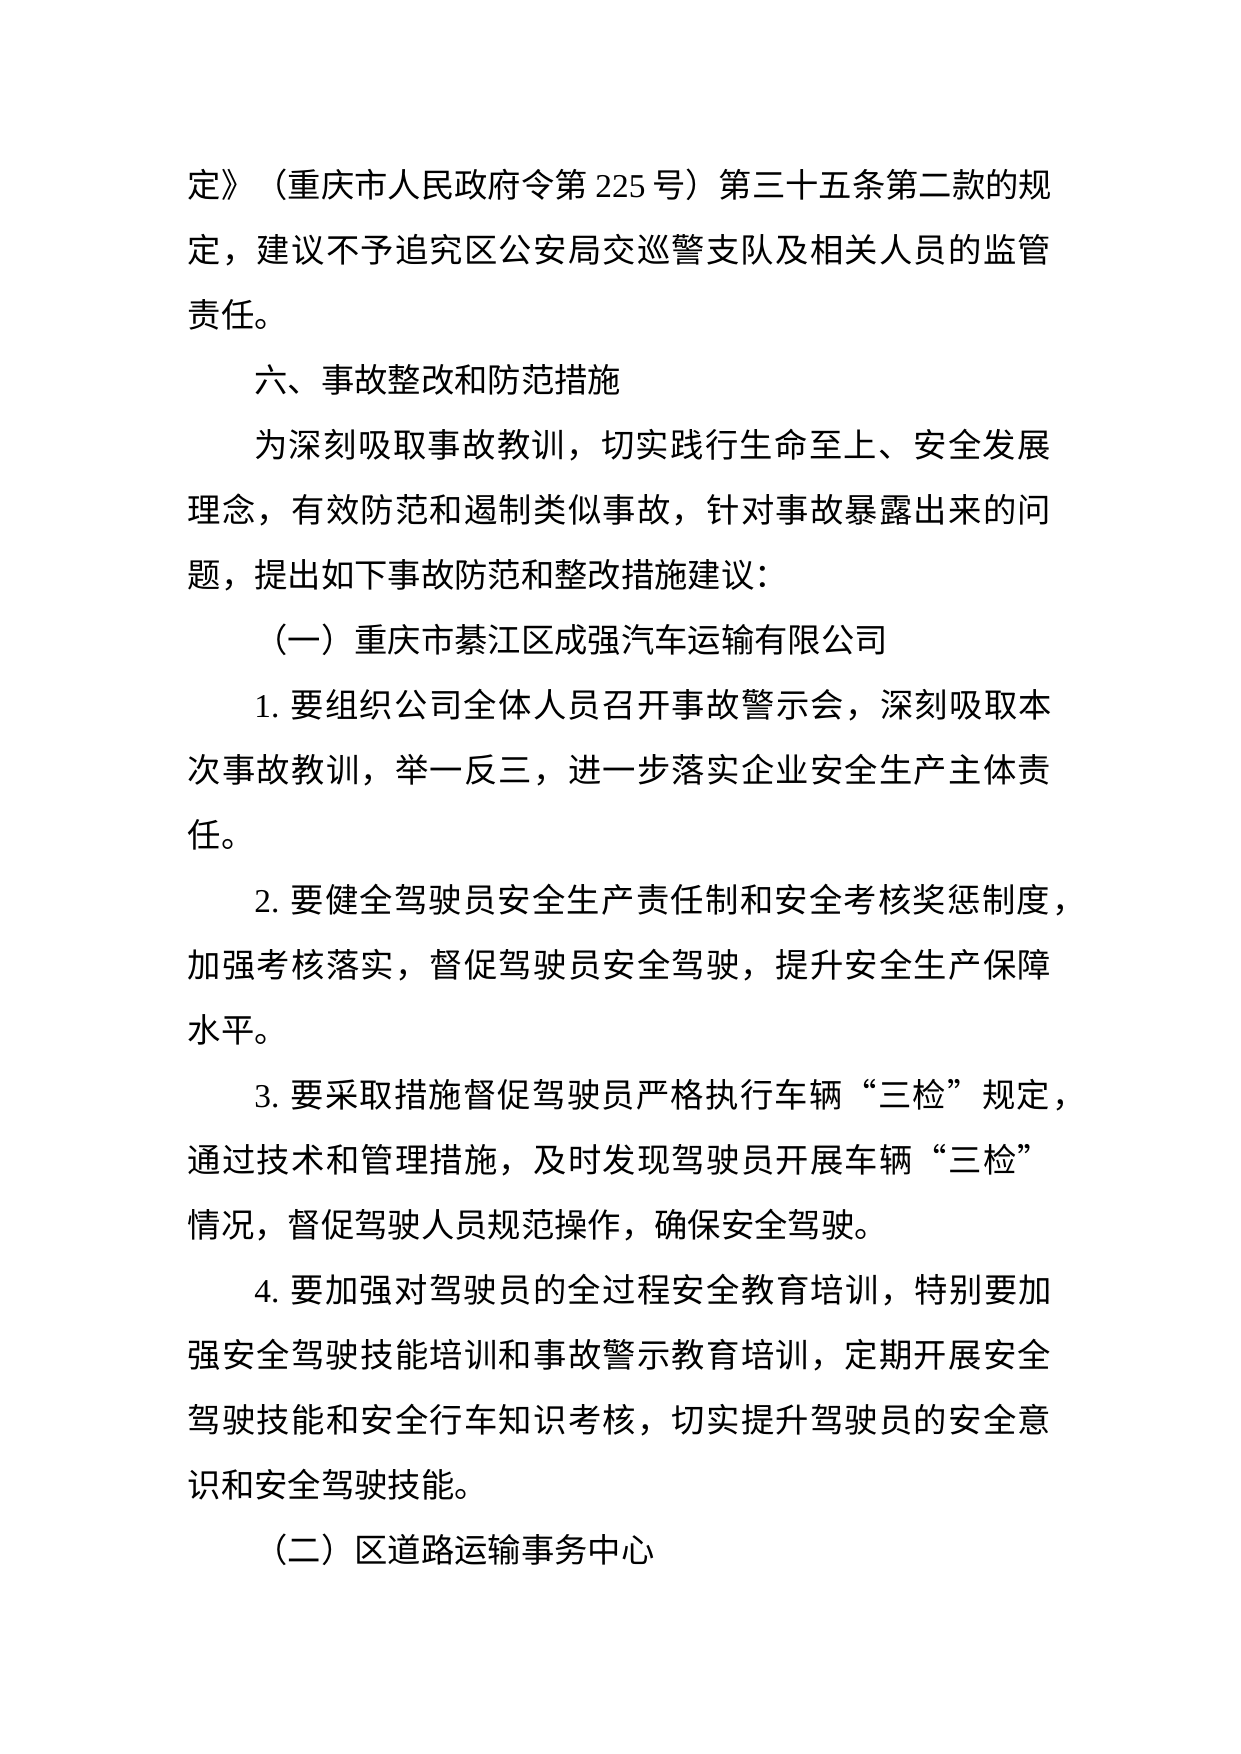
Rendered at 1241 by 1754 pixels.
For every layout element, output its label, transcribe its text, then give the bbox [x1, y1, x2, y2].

text 1. 要组织公司全体人员召开事故警示会，深刻吸取本次事故教训，举一反三，进一步落实企业安全生产主体责任。 [187, 670, 1053, 865]
text （一）重庆市綦江区成强汽车运输有限公司 [187, 605, 1053, 670]
text 3. 要采取措施督促驾驶员严格执行车辆“三检”规定，通过技术和管理措施，及时发现驾驶员开展车辆“三检”情况，督促驾驶人员规范操作，确保安全驾驶。 [187, 1060, 1053, 1255]
text 4. 要加强对驾驶员的全过程安全教育培训，特别要加强安全驾驶技能培训和事故警示教育培训，定期开展安全驾驶技能和安全行车知识考核，切实提升驾驶员的安全意识和安全驾驶技能。 [187, 1255, 1053, 1515]
text 2. 要健全驾驶员安全生产责任制和安全考核奖惩制度，加强考核落实，督促驾驶员安全驾驶，提升安全生产保障水平。 [187, 865, 1053, 1060]
text （二）区道路运输事务中心 [187, 1515, 1053, 1580]
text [187, 150, 1053, 345]
text 六、事故整改和防范措施 [187, 345, 1053, 410]
text 为深刻吸取事故教训，切实践行生命至上、安全发展理念，有效防范和遏制类似事故，针对事故暴露出来的问题，提出如下事故防范和整改措施建议： [187, 410, 1053, 605]
